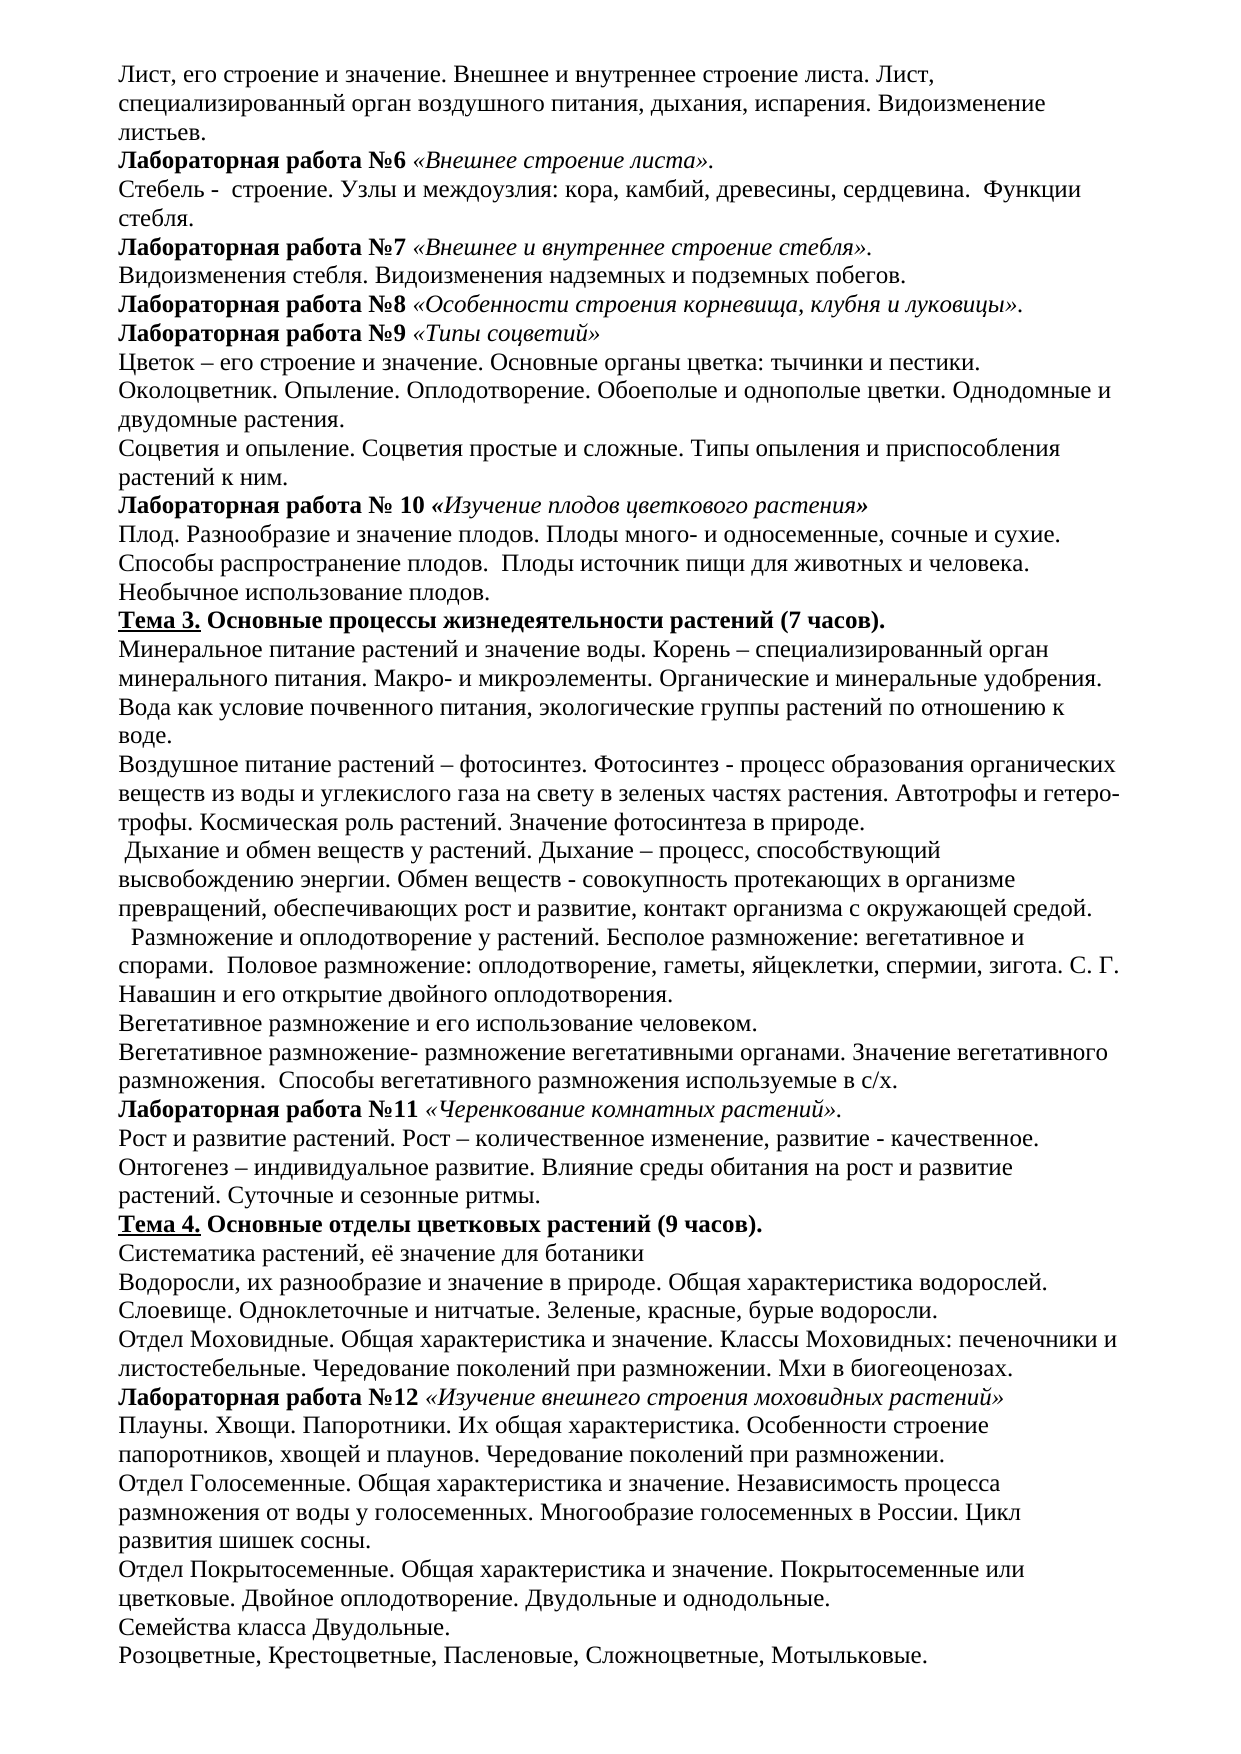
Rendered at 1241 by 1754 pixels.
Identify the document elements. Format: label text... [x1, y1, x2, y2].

text Дыхание и обмен веществ у растений. Дыхание – процесс, способствующий высвобождению энергии. Обмен веществ - совокупность протекающих в организме превращений, обеспечивающих рост и развитие, контакт организма с окружающей средой. [118, 835, 1122, 922]
text Соцветия и опыление. Соцветия простые и сложные. Типы опыления и приспособления растений к ним. [118, 433, 1122, 490]
text Плод. Разнообразие и значение плодов. Плоды много- и односеменные, сочные и сухие. Способы распространение плодов. Плоды источник пищи для животных и человека. Необычное использование плодов. [118, 519, 1122, 605]
text Отдел Моховидные. Общая характеристика и значение. Классы Моховидных: печеночники и листостебельные. Чередование поколений при размножении. Мхи в биогеоценозах. [118, 1324, 1122, 1382]
text Семейства класса Двудольные. [118, 1612, 1122, 1640]
text Рост и развитие растений. Рост – количественное изменение, развитие - качественное. Онтогенез – индивидуальное развитие. Влияние среды обитания на рост и развитие растений. Суточные и сезонные ритмы. [118, 1123, 1122, 1209]
text Лабораторная работа №8 «Особенности строения корневища, клубня и луковицы». [118, 289, 1122, 318]
text Лабораторная работа №12 «Изучение внешнего строения моховидных растений» [118, 1382, 1122, 1410]
text Вегетативное размножение и его использование человеком. [118, 1008, 1122, 1037]
text Отдел Покрытосеменные. Общая характеристика и значение. Покрытосеменные или цветковые. Двойное оплодотворение. Двудольные и однодольные. [118, 1554, 1122, 1612]
text Видоизменения стебля. Видоизменения надземных и подземных побегов. [118, 260, 1122, 289]
text Стебель - строение. Узлы и междоузлия: кора, камбий, древесины, сердцевина. Функции стебля. [118, 174, 1122, 232]
text Водоросли, их разнообразие и значение в природе. Общая характеристика водорослей. Слоевище. Одноклеточные и нитчатые. Зеленые, красные, бурые водоросли. [118, 1267, 1122, 1324]
text Воздушное питание растений – фотосинтез. Фотосинтез - процесс образования органических веществ из воды и углекислого газа на свету в зеленых частях растения. Автотрофы и гетеро-трофы. Космическая роль растений. Значение фотосинтеза в природе. [118, 749, 1122, 835]
text Размножение и оплодотворение у растений. Бесполое размножение: вегетативное и спорами. Половое размножение: оплодотворение, гаметы, яйцеклетки, спермии, зигота. С. Г. Навашин и его открытие двойного оплодотворения. [118, 922, 1122, 1008]
text Отдел Голосеменные. Общая характеристика и значение. Независимость процесса размножения от воды у голосеменных. Многообразие голосеменных в России. Цикл развития шишек сосны. [118, 1468, 1122, 1554]
text Лабораторная работа №7 «Внешнее и внутреннее строение стебля». [118, 232, 1122, 260]
text Вегетативное размножение- размножение вегетативными органами. Значение вегетативного размножения. Способы вегетативного размножения используемые в с/х. [118, 1037, 1122, 1094]
text Лабораторная работа № 10 «Изучение плодов цветкового растения» [118, 490, 1122, 519]
text Тема 3. Основные процессы жизнедеятельности растений (7 часов). [118, 605, 1122, 634]
text Минеральное питание растений и значение воды. Корень – специализированный орган минерального питания. Макро- и микроэлементы. Органические и минеральные удобрения. Вода как условие почвенного питания, экологические группы растений по отношению к воде. [118, 634, 1122, 749]
text Лабораторная работа №6 «Внешнее строение листа». [118, 145, 1122, 174]
text Лабораторная работа №9 «Типы соцветий» [118, 318, 1122, 347]
text Розоцветные, Крестоцветные, Пасленовые, Сложноцветные, Мотыльковые. [118, 1640, 1122, 1669]
text Тема 4. Основные отделы цветковых растений (9 часов). [118, 1209, 1122, 1238]
text Лабораторная работа №11 «Черенкование комнатных растений». [118, 1094, 1122, 1123]
text Систематика растений, её значение для ботаники [118, 1238, 1122, 1267]
text Цветок – его строение и значение. Основные органы цветка: тычинки и пестики. Околоцветник. Опыление. Оплодотворение. Обоеполые и однополые цветки. Однодомные и двудомные растения. [118, 347, 1122, 433]
text Лист, его строение и значение. Внешнее и внутреннее строение листа. Лист, специализированный орган воздушного питания, дыхания, испарения. Видоизменение листьев. [118, 59, 1122, 145]
text Плауны. Хвощи. Папоротники. Их общая характеристика. Особенности строение папоротников, хвощей и плаунов. Чередование поколений при размножении. [118, 1410, 1122, 1468]
